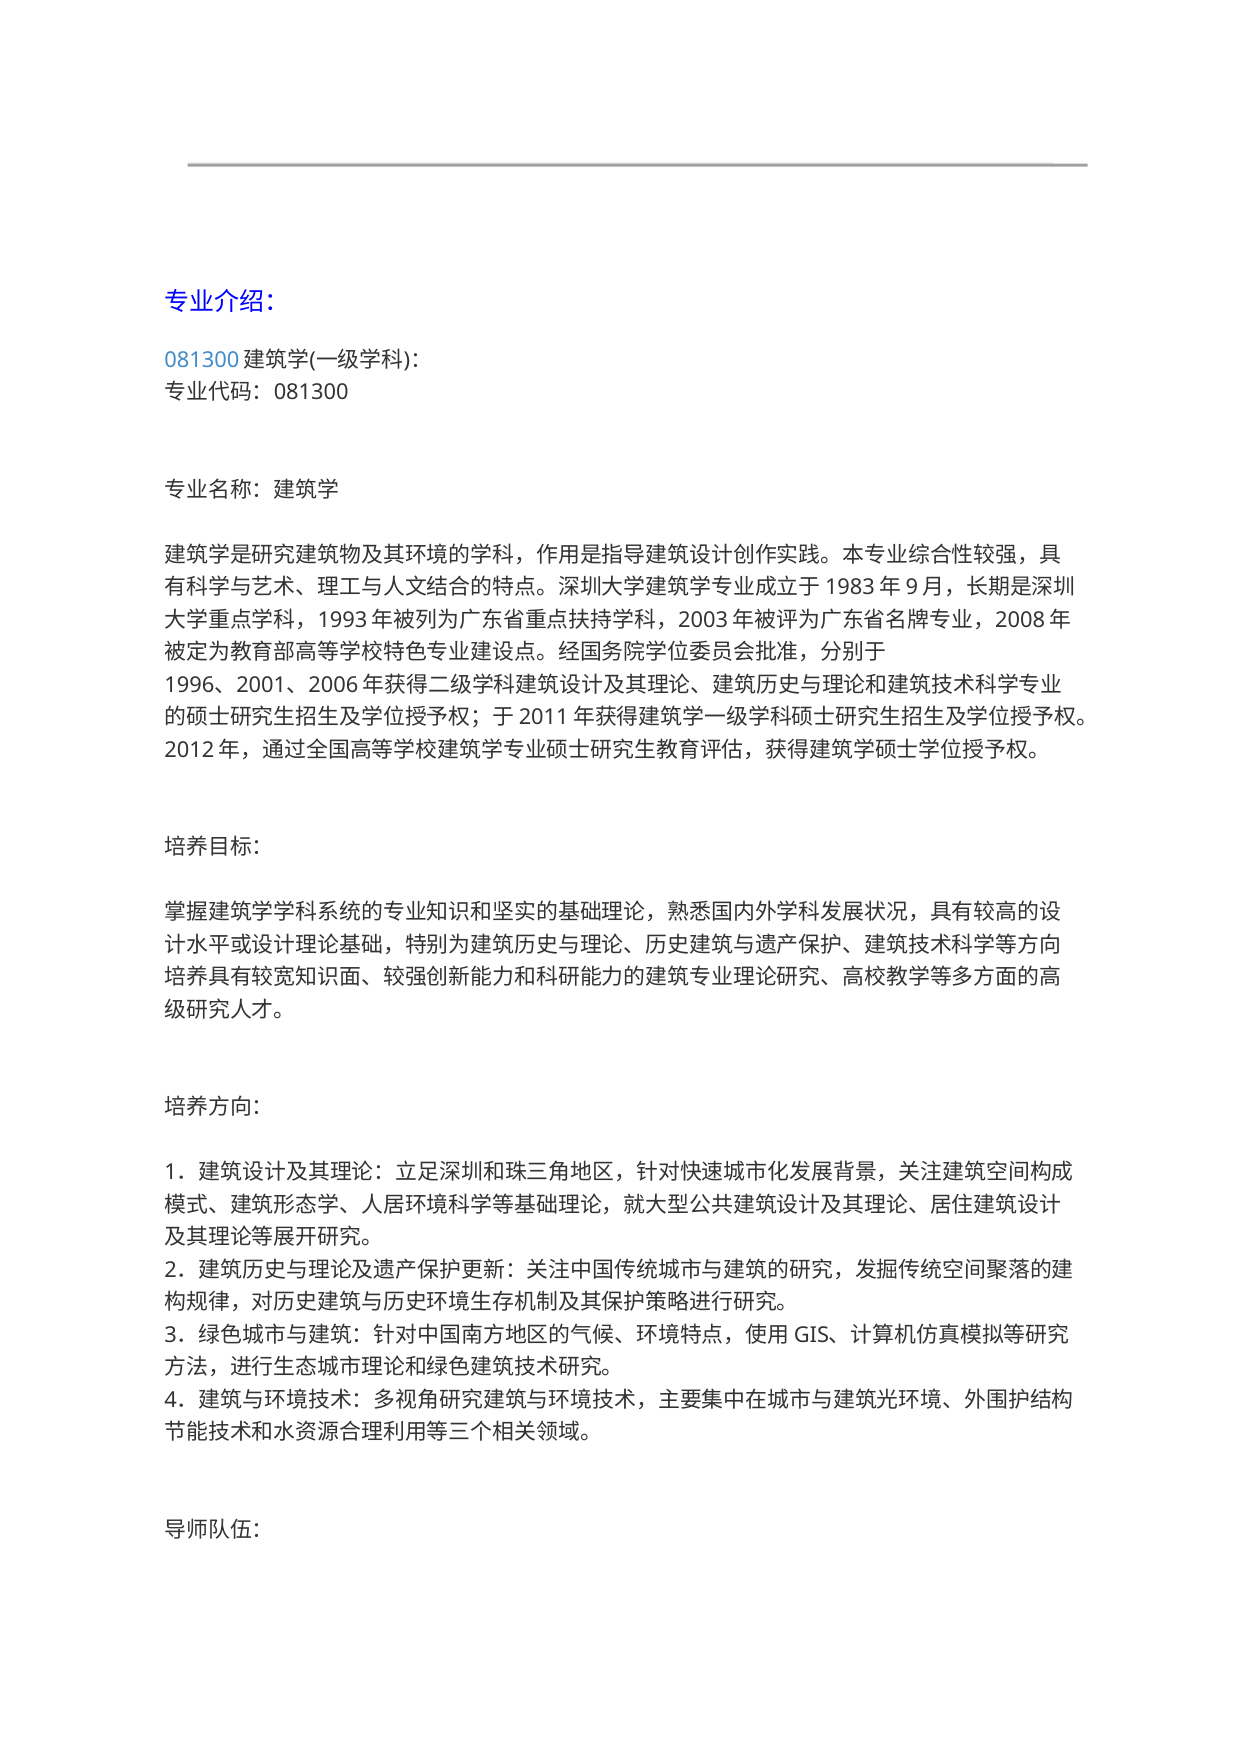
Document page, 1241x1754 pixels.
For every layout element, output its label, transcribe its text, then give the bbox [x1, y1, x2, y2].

text 专业介绍： [164, 267, 1076, 332]
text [164, 341, 1076, 1544]
